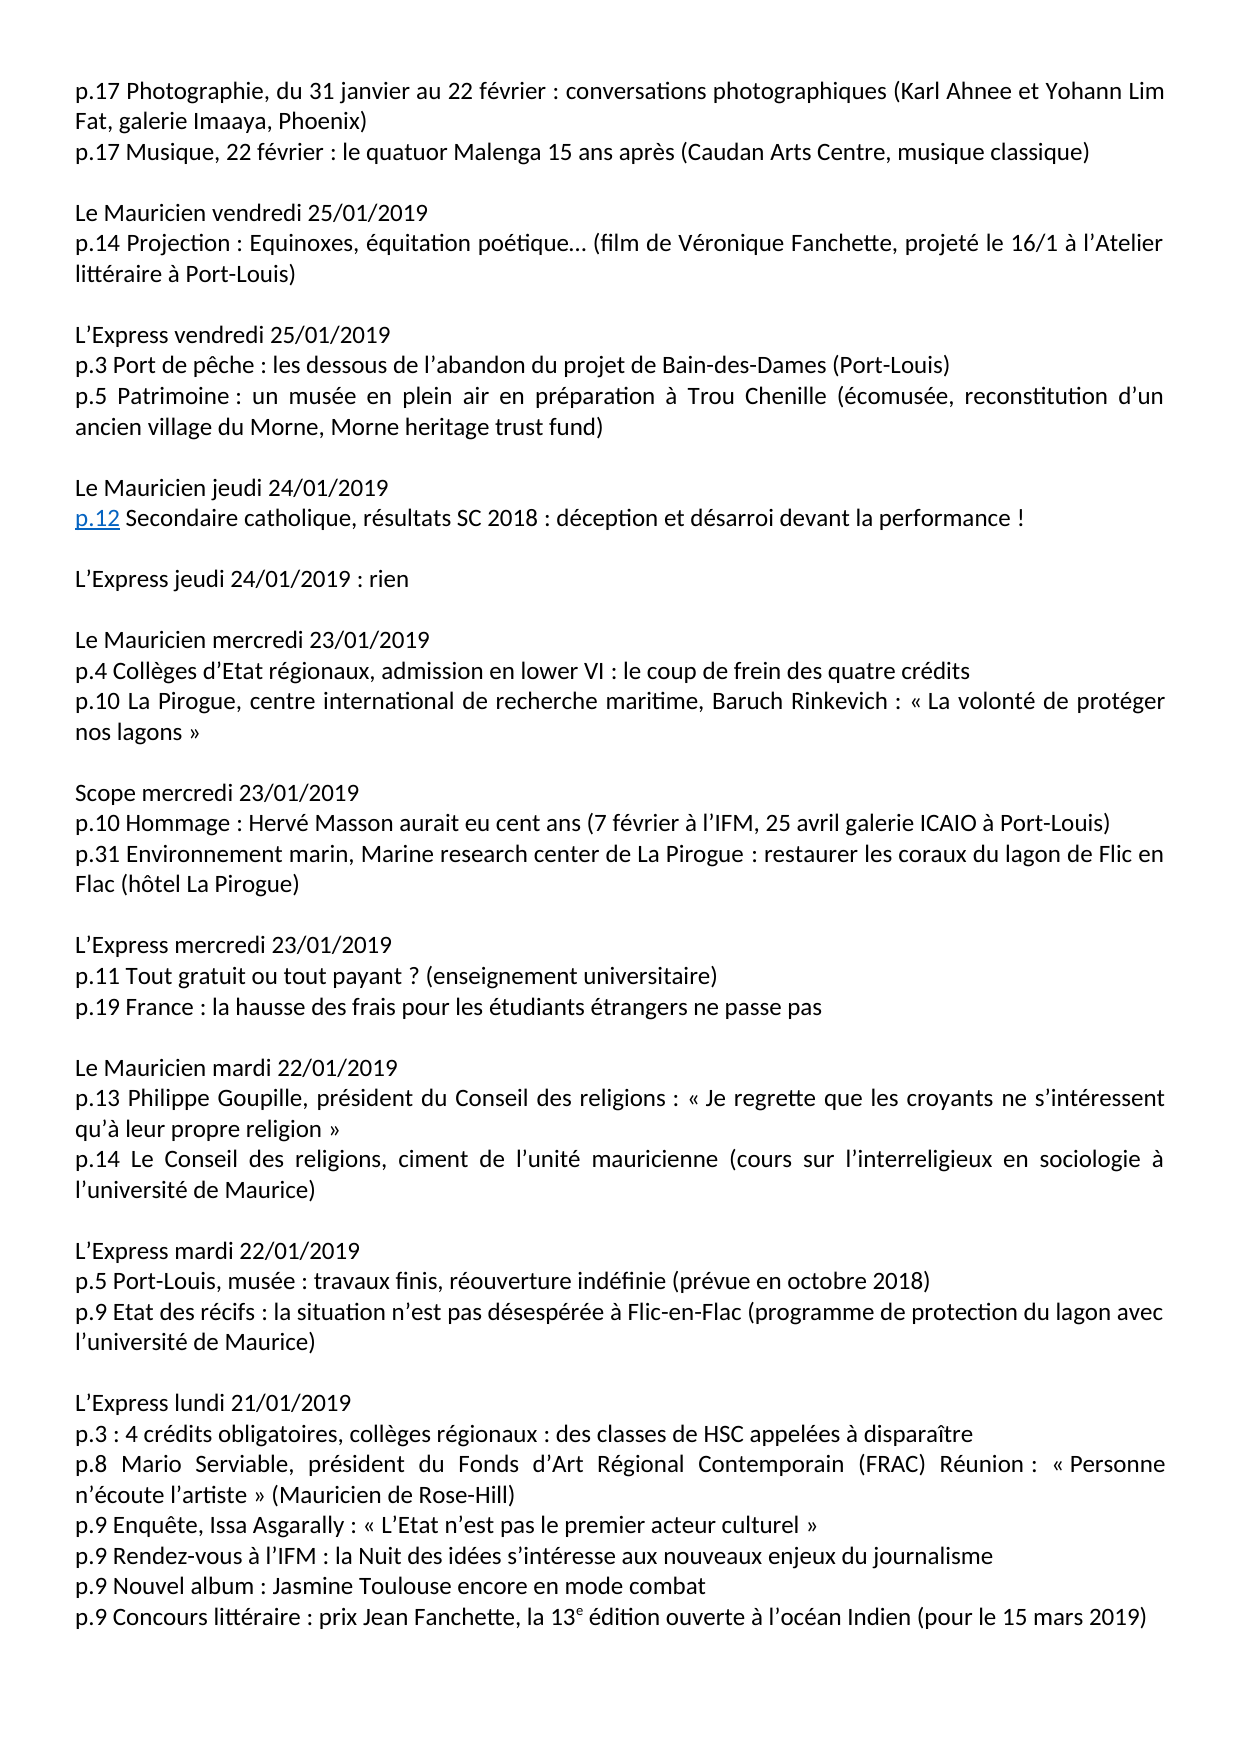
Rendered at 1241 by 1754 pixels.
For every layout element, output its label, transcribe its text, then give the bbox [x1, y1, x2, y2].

text p.5 Patrimoine : un musée en plein air en préparation à Trou Chenille (écomusée, reconstitution d’un ancien village du Morne, Morne heritage trust fund) [75, 380, 1165, 441]
text Le Mauricien mercredi 23/01/2019 [75, 624, 1165, 655]
text p.17 Musique, 22 février : le quatuor Malenga 15 ans après (Caudan Arts Centre, musique classique) [75, 136, 1165, 167]
text p.8 Mario Serviable, président du Fonds d’Art Régional Contemporain (FRAC) Réunion : « Personne n’écoute l’artiste » (Mauricien de Rose-Hill) [75, 1448, 1165, 1509]
text p.10 Hommage : Hervé Masson aurait eu cent ans (7 février à l’IFM, 25 avril galerie ICAIO à Port-Louis) [75, 807, 1165, 838]
text L’Express lundi 21/01/2019 [75, 1387, 1165, 1418]
text p.5 Port-Louis, musée : travaux finis, réouverture indéfinie (prévue en octobre 2018) [75, 1265, 1165, 1296]
text L’Express jeudi 24/01/2019 : rien [75, 563, 1165, 594]
text p.31 Environnement marin, Marine research center de La Pirogue : restaurer les coraux du lagon de Flic en Flac (hôtel La Pirogue) [75, 838, 1165, 899]
text L’Express mardi 22/01/2019 [75, 1235, 1165, 1265]
text Le Mauricien mardi 22/01/2019 [75, 1052, 1165, 1082]
text p.14 Le Conseil des religions, ciment de l’unité mauricienne (cours sur l’interreligieux en sociologie à l’université de Maurice) [75, 1143, 1165, 1204]
text L’Express mercredi 23/01/2019 [75, 929, 1165, 960]
text p.4 Collèges d’Etat régionaux, admission en lower VI : le coup de frein des quatre crédits [75, 655, 1165, 685]
text p.9 Concours littéraire : prix Jean Fanchette, la 13e édition ouverte à l’océan Indien (pour le 15 mars 2019) [75, 1601, 1165, 1632]
text p.17 Photographie, du 31 janvier au 22 février : conversations photographiques (Karl Ahnee et Yohann Lim Fat, galerie Imaaya, Phoenix) [75, 75, 1165, 136]
text Scope mercredi 23/01/2019 [75, 777, 1165, 807]
text p.10 La Pirogue, centre international de recherche maritime, Baruch Rinkevich : « La volonté de protéger nos lagons » [75, 685, 1165, 746]
text p.9 Enquête, Issa Asgarally : « L’Etat n’est pas le premier acteur culturel » [75, 1509, 1165, 1540]
text L’Express vendredi 25/01/2019 [75, 319, 1165, 350]
text p.12 Secondaire catholique, résultats SC 2018 : déception et désarroi devant la performance ! [75, 502, 1165, 533]
text p.19 France : la hausse des frais pour les étudiants étrangers ne passe pas [75, 991, 1165, 1021]
text Le Mauricien vendredi 25/01/2019 [75, 197, 1165, 228]
text p.9 Rendez-vous à l’IFM : la Nuit des idées s’intéresse aux nouveaux enjeux du journalisme [75, 1540, 1165, 1571]
text p.13 Philippe Goupille, président du Conseil des religions : « Je regrette que les croyants ne s’intéressent qu’à leur propre religion » [75, 1082, 1165, 1143]
text p.11 Tout gratuit ou tout payant ? (enseignement universitaire) [75, 960, 1165, 991]
text p.3 Port de pêche : les dessous de l’abandon du projet de Bain-des-Dames (Port-Louis) [75, 350, 1165, 380]
text p.14 Projection : Equinoxes, équitation poétique… (film de Véronique Fanchette, projeté le 16/1 à l’Atelier littéraire à Port-Louis) [75, 228, 1165, 289]
text p.3 : 4 crédits obligatoires, collèges régionaux : des classes de HSC appelées à disparaître [75, 1418, 1165, 1448]
text Le Mauricien jeudi 24/01/2019 [75, 472, 1165, 502]
text p.9 Nouvel album : Jasmine Toulouse encore en mode combat [75, 1571, 1165, 1601]
text p.9 Etat des récifs : la situation n’est pas désespérée à Flic-en-Flac (programme de protection du lagon avec l’université de Maurice) [75, 1296, 1165, 1357]
